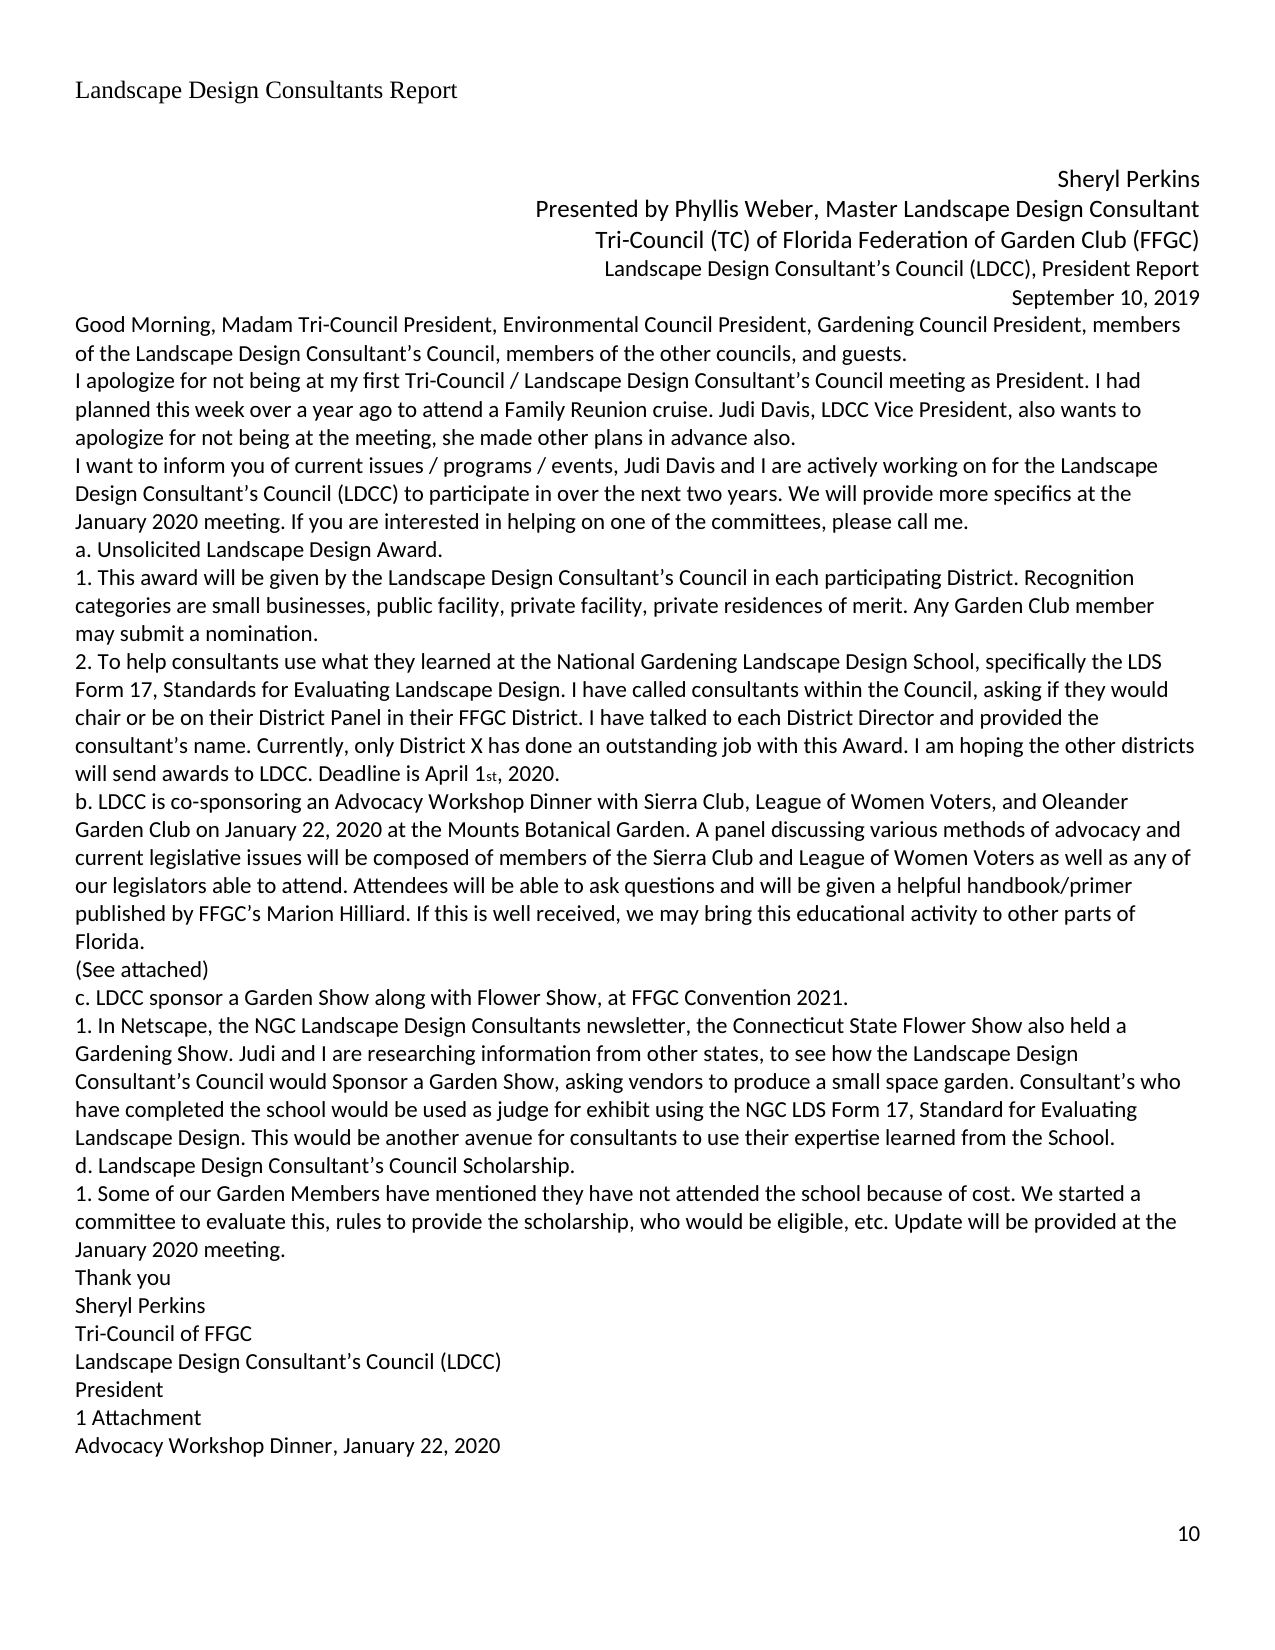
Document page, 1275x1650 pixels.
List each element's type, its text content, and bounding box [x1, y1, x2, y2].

text I want to inform you of current issues / programs / events, Judi Davis and I are actively working on for the Landscape Design Consultant’s Council (LDCC) to participate in over the next two years. We will provide more specifics at the January 2020 meeting. If you are interested in helping on one of the committees, please call me. [75, 451, 1200, 535]
text Tri-Council of FFGC [75, 1319, 1200, 1347]
text Good Morning, Madam Tri-Council President, Environmental Council President, Gardening Council President, members of the Landscape Design Consultant’s Council, members of the other councils, and guests. [75, 311, 1200, 367]
text c. LDCC sponsor a Garden Show along with Flower Show, at FFGC Convention 2021. [75, 983, 1200, 1011]
text I apologize for not being at my first Tri-Council / Landscape Design Consultant’s Council meeting as President. I had planned this week over a year ago to attend a Family Reunion cruise. Judi Davis, LDCC Vice President, also wants to apologize for not being at the meeting, she made other plans in advance also. [75, 367, 1200, 451]
text September 10, 2019 [75, 283, 1200, 311]
text (See attached) [75, 955, 1200, 983]
text b. LDCC is co-sponsoring an Advocacy Workshop Dinner with Sierra Club, League of Women Voters, and Oleander Garden Club on January 22, 2020 at the Mounts Botanical Garden. A panel discussing various methods of advocacy and current legislative issues will be composed of members of the Sierra Club and League of Women Voters as well as any of our legislators able to attend. Attendees will be able to ask questions and will be given a helpful handbook/primer published by FFGC’s Marion Hilliard. If this is well received, we may bring this educational activity to other parts of Florida. [75, 787, 1200, 955]
text 1. This award will be given by the Landscape Design Consultant’s Council in each participating District. Recognition categories are small businesses, public facility, private facility, private residences of merit. Any Garden Club member may submit a nomination. [75, 563, 1200, 647]
text Presented by Phyllis Weber, Master Landscape Design Consultant [75, 193, 1200, 224]
text Sheryl Perkins [75, 1291, 1200, 1319]
text a. Unsolicited Landscape Design Award. [75, 535, 1200, 563]
text 1. In Netscape, the NGC Landscape Design Consultants newsletter, the Connecticut State Flower Show also held a Gardening Show. Judi and I are researching information from other states, to see how the Landscape Design Consultant’s Council would Sponsor a Garden Show, asking vendors to produce a small space garden. Consultant’s who have completed the school would be used as judge for exhibit using the NGC LDS Form 17, Standard for Evaluating Landscape Design. This would be another avenue for consultants to use their expertise learned from the School. [75, 1011, 1200, 1151]
text President [75, 1375, 1200, 1403]
text 2. To help consultants use what they learned at the National Gardening Landscape Design School, specifically the LDS Form 17, Standards for Evaluating Landscape Design. I have called consultants within the Council, asking if they would chair or be on their District Panel in their FFGC District. I have talked to each District Director and provided the consultant’s name. Currently, only District X has done an outstanding job with this Award. I am hoping the other districts will send awards to LDCC. Deadline is April 1st, 2020. [75, 647, 1200, 787]
text Landscape Design Consultant’s Council (LDCC) [75, 1347, 1200, 1375]
text Landscape Design Consultants Report [75, 75, 1200, 104]
text Tri-Council (TC) of Florida Federation of Garden Club (FFGC) [75, 224, 1200, 254]
text Advocacy Workshop Dinner, January 22, 2020 [75, 1431, 1200, 1459]
text Landscape Design Consultant’s Council (LDCC), President Report [75, 254, 1200, 283]
text Sheryl Perkins [75, 163, 1200, 193]
text Thank you [75, 1263, 1200, 1291]
text d. Landscape Design Consultant’s Council Scholarship. [75, 1151, 1200, 1179]
text 1. Some of our Garden Members have mentioned they have not attended the school because of cost. We started a committee to evaluate this, rules to provide the scholarship, who would be eligible, etc. Update will be provided at the January 2020 meeting. [75, 1179, 1200, 1263]
text 1 Attachment [75, 1403, 1200, 1431]
